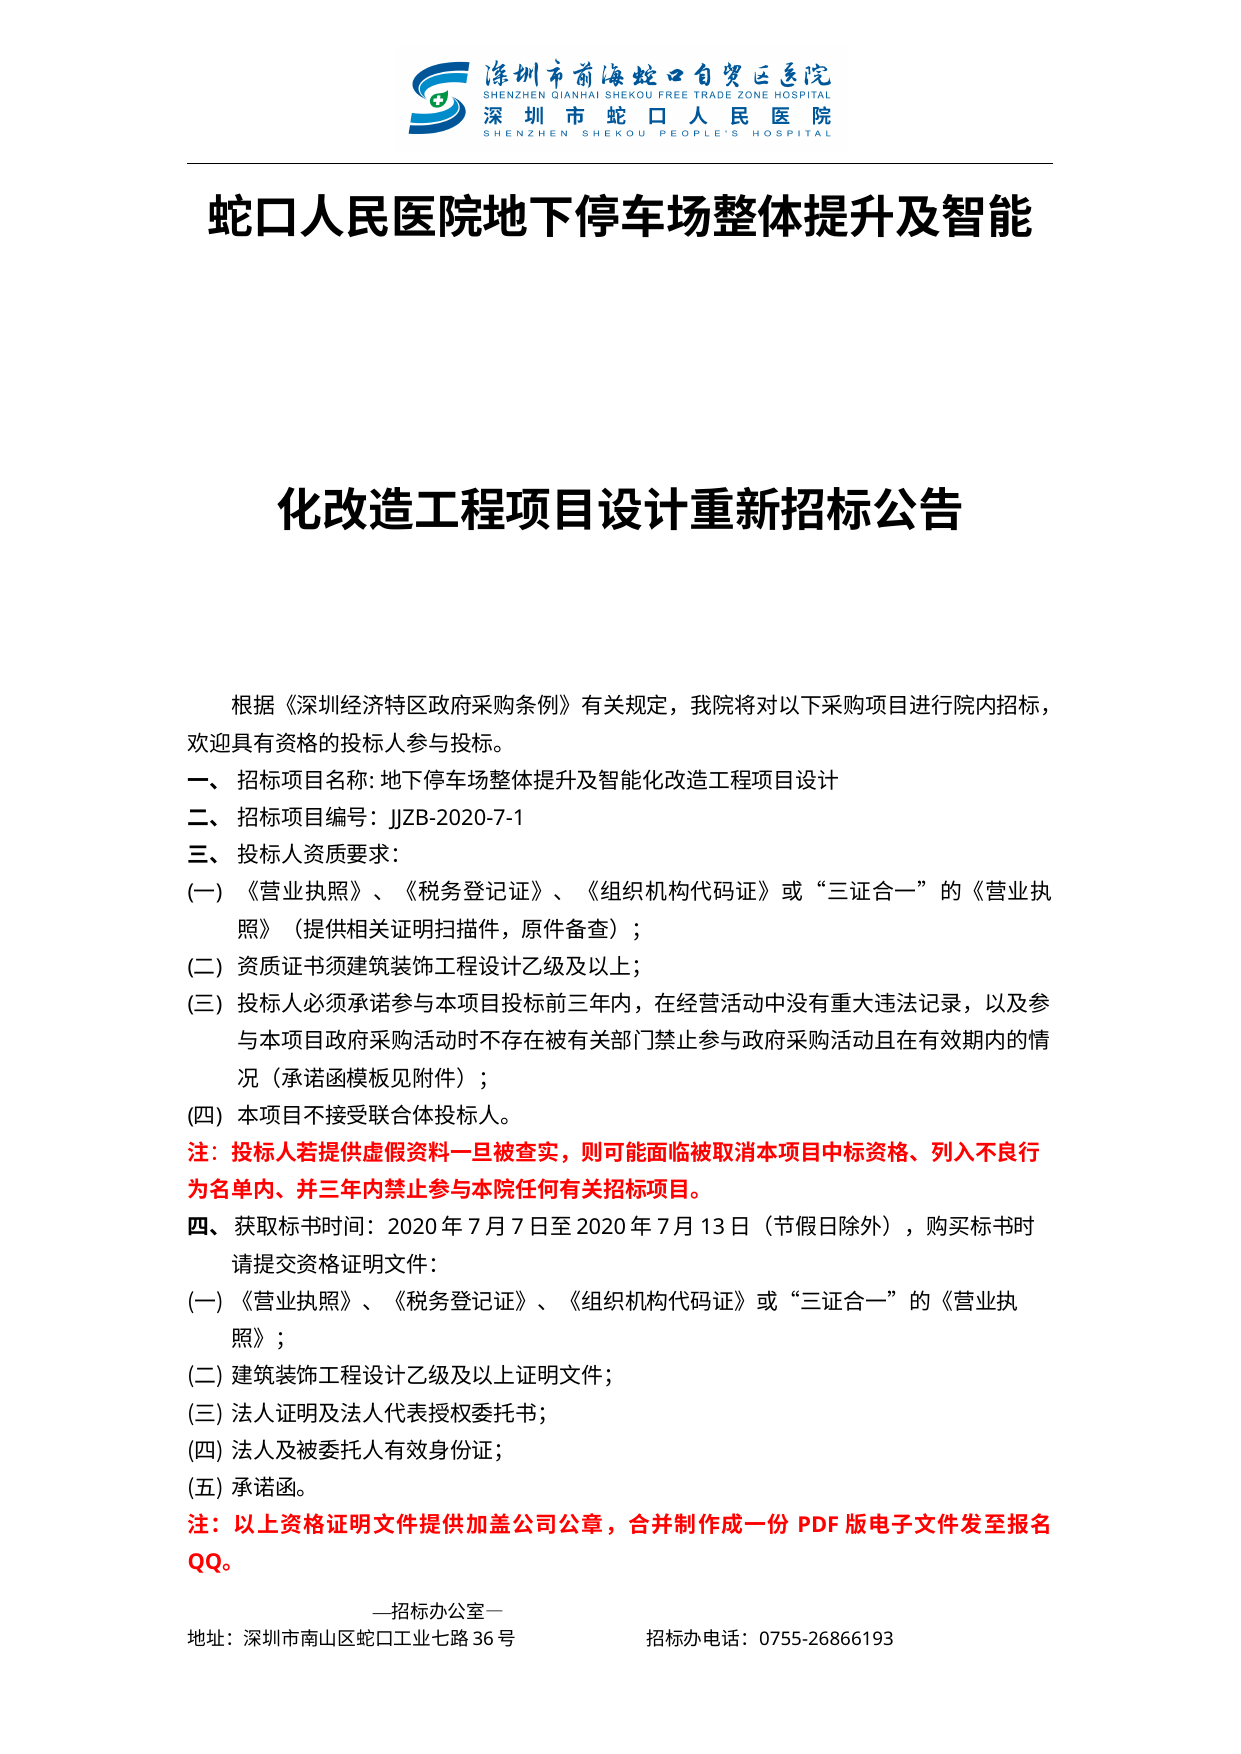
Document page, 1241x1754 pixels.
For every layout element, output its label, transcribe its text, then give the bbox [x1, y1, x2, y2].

list 法人及被委托人有效身份证； [187, 1432, 1053, 1465]
list 《营业执照》、《税务登记证》、《组织机构代码证》或“三证合一”的《营业执照》； [187, 1283, 1053, 1353]
list 招标项目编号：JJZB-2020-7-1 [187, 799, 1053, 832]
list 承诺函。 [187, 1469, 1053, 1502]
list 资质证书须建筑装饰工程设计乙级及以上； [187, 948, 1053, 981]
list 法人证明及法人代表授权委托书； [187, 1395, 1053, 1428]
picture [395, 45, 847, 152]
text 注：以上资格证明文件提供加盖公司公章，合并制作成一份PDF版电子文件发至报名QQ。 [187, 1507, 1053, 1576]
list 获取标书时间：2020年7月7日至2020年7月13日（节假日除外），购买标书时请提交资格证明文件： [187, 1209, 1053, 1279]
list 招标项目名称: 地下停车场整体提升及智能化改造工程项目设计 [187, 762, 1053, 795]
list 投标人必须承诺参与本项目投标前三年内，在经营活动中没有重大违法记录，以及参与本项目政府采购活动时不存在被有关部门禁止参与政府采购活动且在有效期内的情况（承诺函模板见附件）； [187, 986, 1053, 1093]
list 《营业执照》、《税务登记证》、《组织机构代码证》或“三证合一”的《营业执照》（提供相关证明扫描件，原件备查）； [187, 874, 1053, 944]
text 注：投标人若提供虚假资料一旦被查实，则可能面临被取消本项目中标资格、列入不良行为名单内、并三年内禁止参与本院任何有关招标项目。 [187, 1134, 1053, 1204]
list 建筑装饰工程设计乙级及以上证明文件； [187, 1358, 1053, 1390]
list 投标人资质要求： [187, 837, 1053, 869]
text 根据《深圳经济特区政府采购条例》有关规定，我院将对以下采购项目进行院内招标，欢迎具有资格的投标人参与投标。 [187, 688, 1053, 758]
text 蛇口人民医院地下停车场整体提升及智能化改造工程项目设计重新招标公告 [187, 165, 1053, 555]
list 本项目不接受联合体投标人。 [187, 1097, 1053, 1130]
